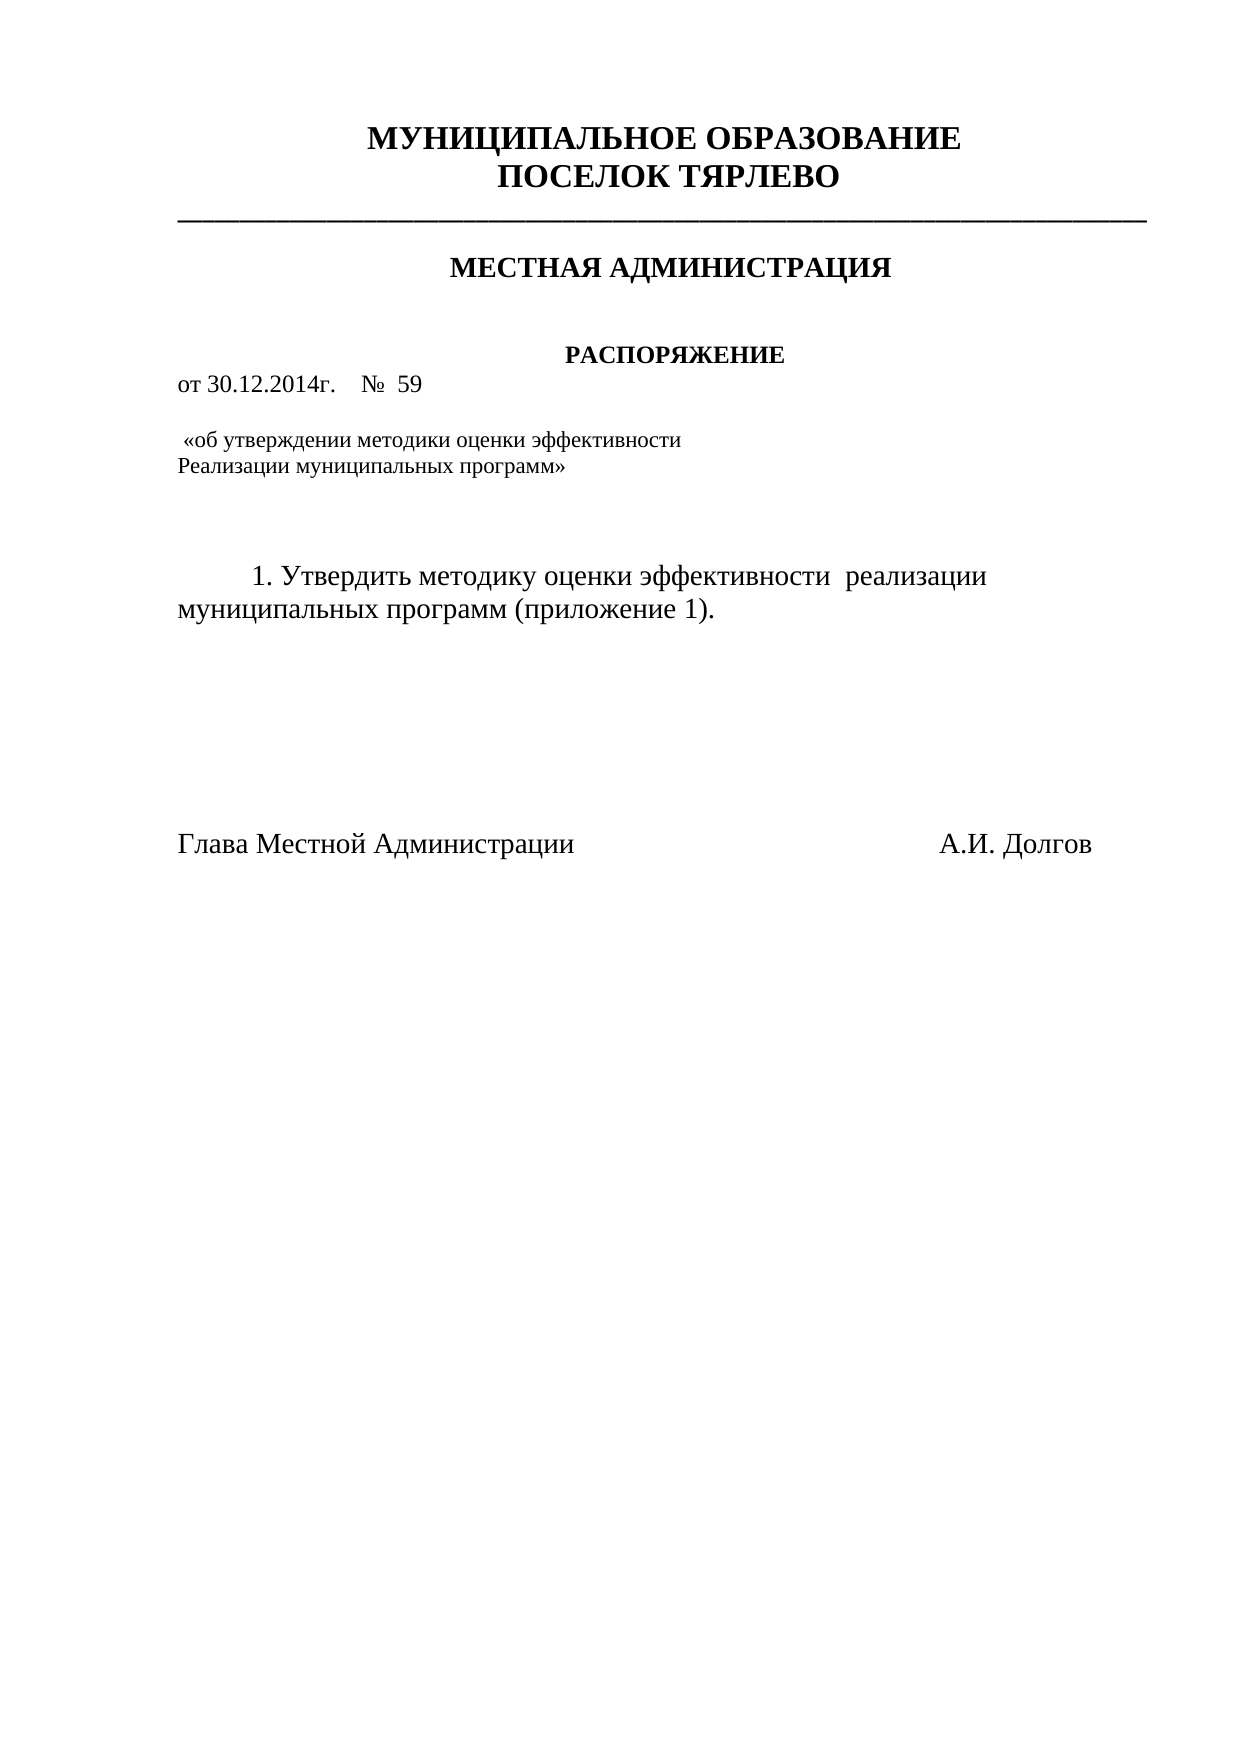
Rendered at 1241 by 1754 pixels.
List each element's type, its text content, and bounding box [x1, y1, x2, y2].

text «об утверждении методики оценки эффективности [177, 426, 1152, 453]
text 1. Утвердить методику оценки эффективности реализации муниципальных программ (приложение 1). [177, 558, 1152, 625]
text ПОСЕЛОК ТЯРЛЕВО [177, 156, 1152, 195]
text МУНИЦИПАЛЬНОЕ ОБРАЗОВАНИЕ [177, 118, 1152, 156]
text Глава Местной Администрации А.И. Долгов [177, 826, 1152, 860]
text ______________________________________________________________________________ [177, 195, 1152, 225]
text МЕСТНАЯ АДМИНИСТРАЦИЯ [177, 251, 1152, 284]
text от 30.12.2014г. № 59 [177, 369, 1152, 397]
text РАСПОРЯЖЕНИЕ [252, 340, 1152, 369]
text Реализации муниципальных программ» [177, 453, 1152, 479]
